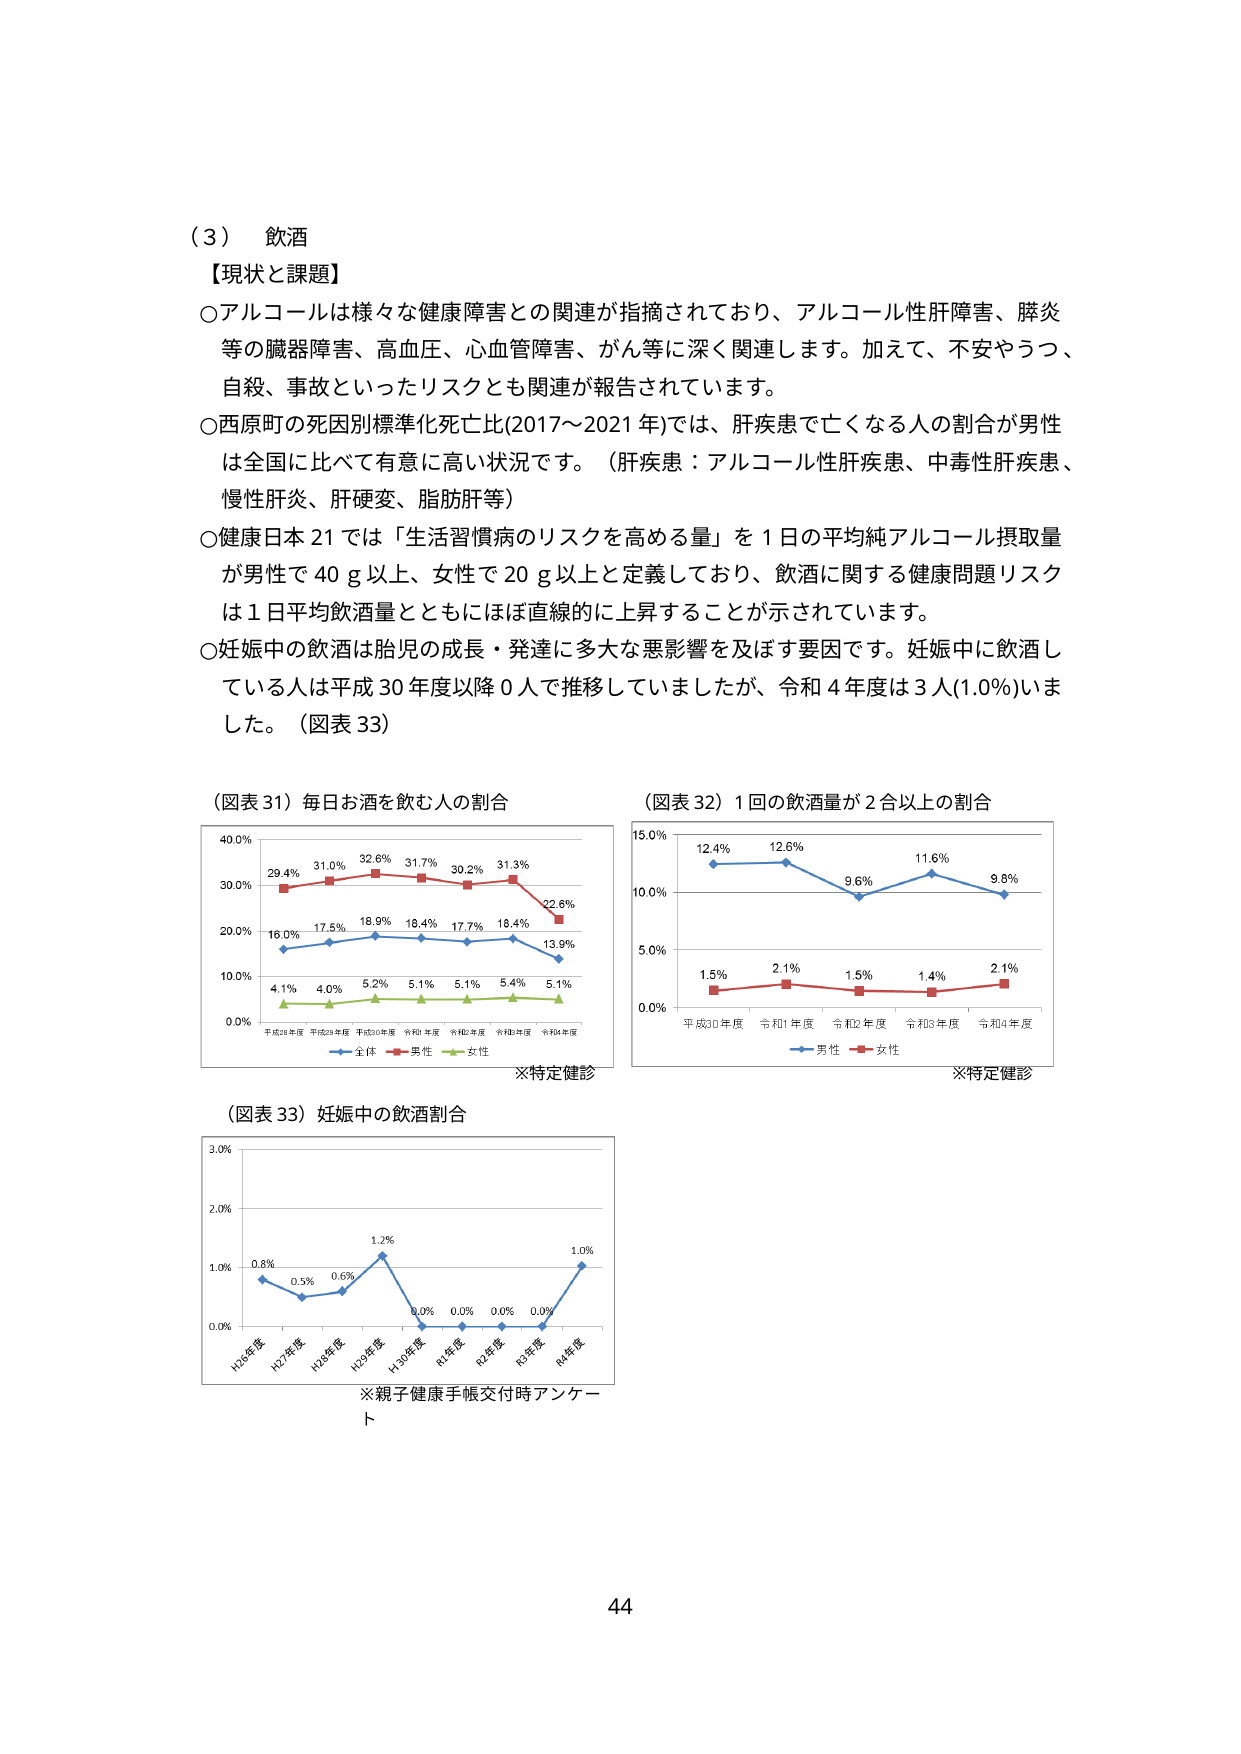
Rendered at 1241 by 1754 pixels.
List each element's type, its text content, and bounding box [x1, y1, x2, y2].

text ○妊娠中の飲酒は胎児の成長・発達に多大な悪影響を及ぼす要因です。妊娠中に飲酒している人は平成30年度以降0人で推移していましたが、令和4年度は3人(1.0％)いました。（図表33） [199, 629, 1063, 742]
picture [201, 1136, 615, 1385]
picture [200, 825, 614, 1068]
text ○アルコールは様々な健康障害との関連が指摘されており、アルコール性肝障害、膵炎等の臓器障害、高血圧、心血管障害、がん等に深く関連します。加えて、不安やうつ、自殺、事故といったリスクとも関連が報告されています。 [199, 292, 1063, 404]
text ○健康日本21では「生活習慣病のリスクを高める量」を1日の平均純アルコール摂取量が男性で40ｇ以上、女性で20ｇ以上と定義しており、飲酒に関する健康問題リスクは１日平均飲酒量とともにほぼ直線的に上昇することが示されています。 [199, 517, 1063, 629]
text ○西原町の死因別標準化死亡比(2017～2021年)では、肝疾患で亡くなる人の割合が男性は全国に比べて有意に高い状況です。（肝疾患：アルコール性肝疾患、中毒性肝疾患、慢性肝炎、肝硬変、脂肪肝等） [199, 404, 1063, 517]
text 【現状と課題】 [199, 254, 1063, 292]
text （３） 飲酒 [177, 217, 1063, 254]
picture [631, 821, 1054, 1067]
